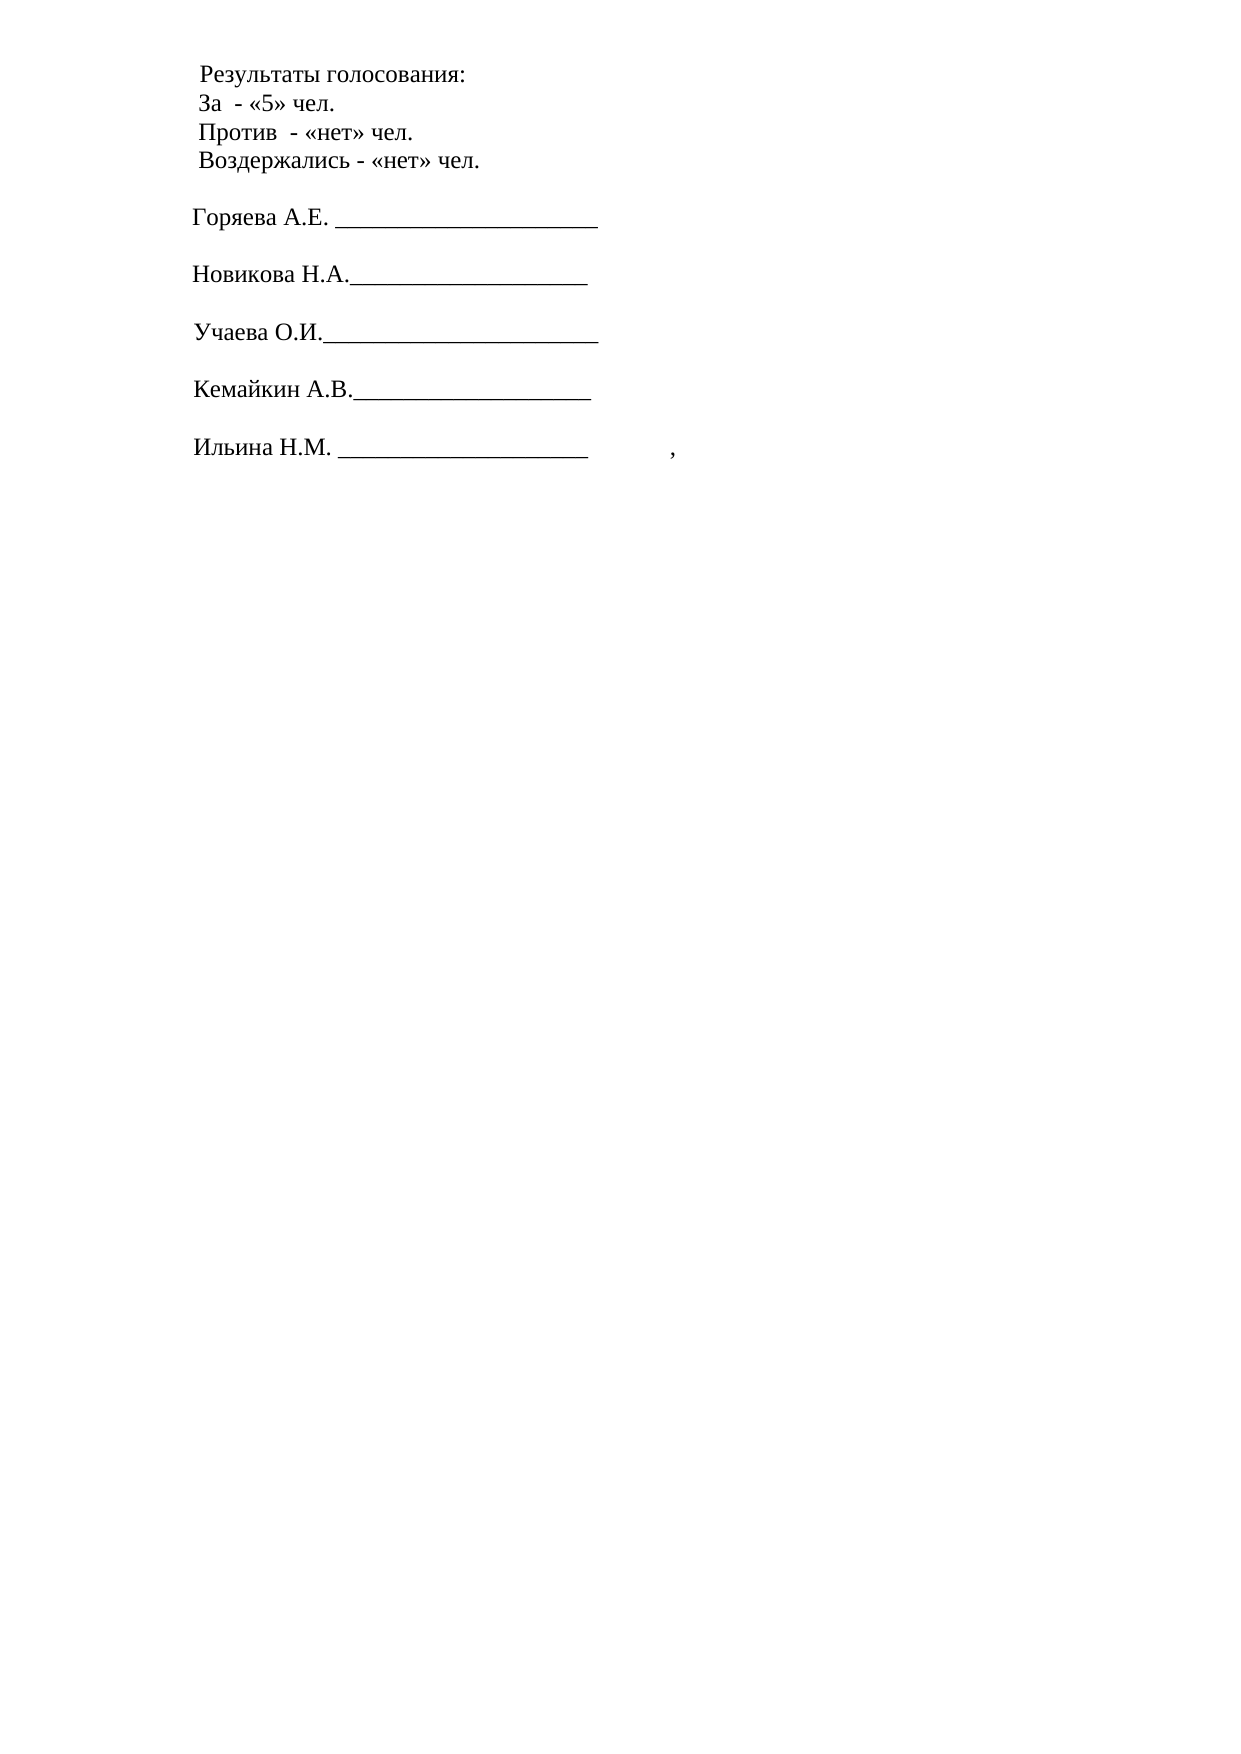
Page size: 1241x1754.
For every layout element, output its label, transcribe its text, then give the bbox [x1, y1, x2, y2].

text За - «5» чел. [118, 88, 1122, 117]
text Горяева А.Е. _____________________ [118, 202, 1122, 231]
text Учаева О.И.______________________ [118, 317, 1122, 346]
text Кемайкин А.В.___________________ [118, 374, 1122, 403]
text Против - «нет» чел. [118, 117, 1122, 145]
text Воздержались - «нет» чел. [118, 145, 1122, 174]
text Результаты голосования: [118, 59, 1122, 88]
text Новикова Н.А.___________________ [118, 259, 1122, 288]
text Ильина Н.М. ____________________ , [118, 432, 1122, 461]
